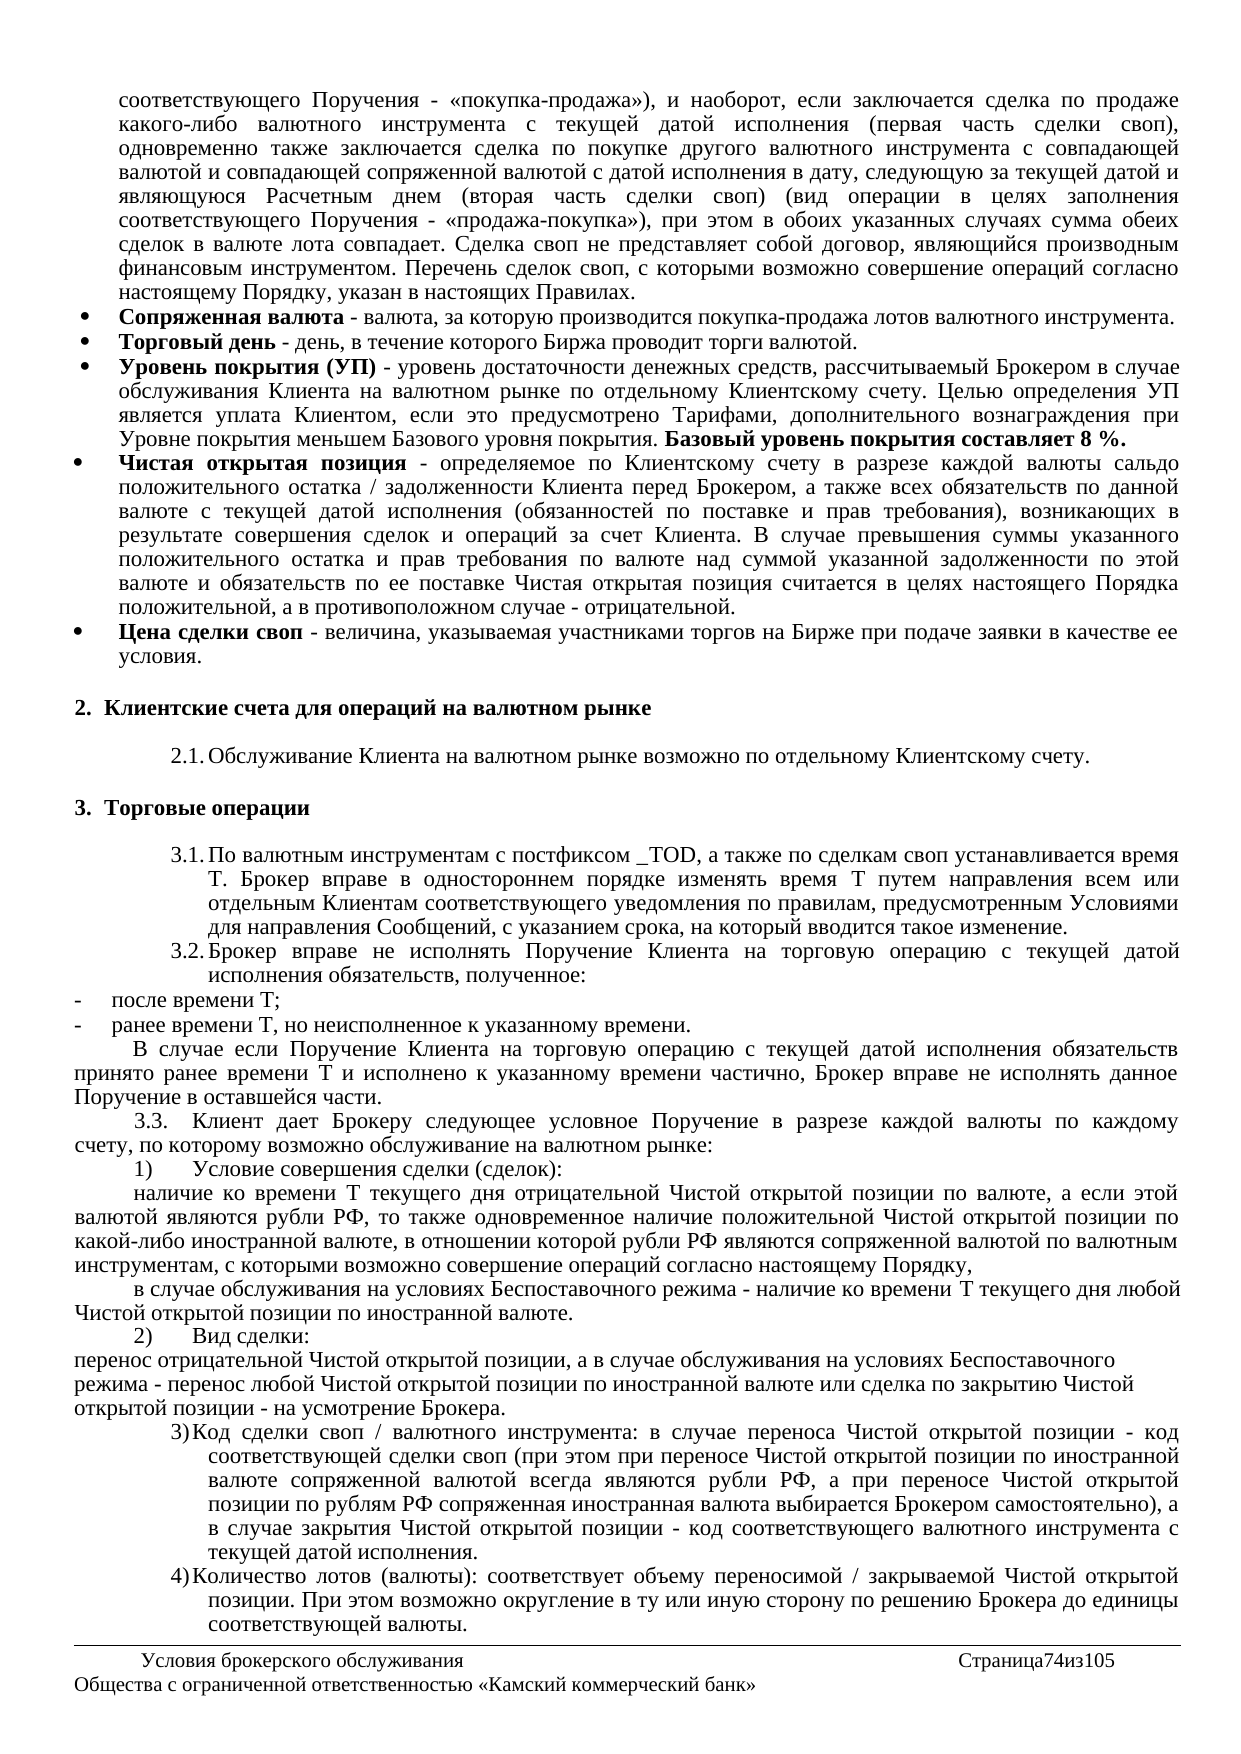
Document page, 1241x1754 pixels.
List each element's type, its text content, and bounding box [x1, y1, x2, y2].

text 2) Вид сделки: [133, 1325, 1181, 1349]
list после времени T; [74, 988, 1181, 1012]
text наличие ко времени T текущего дня отрицательной Чистой открытой позиции по валюте, а если этой валютой являются рубли РФ, то также одновременное наличие положительной Чистой открытой позиции по какой-либо иностранной валюте, в отношении которой рубли РФ являются сопряженной валютой по валютным инструментам, с которыми возможно совершение операций согласно настоящему Порядку, [74, 1181, 1180, 1277]
list По валютным инструментам с постфиксом _TOD, а также по сделкам своп устанавливается время T. Брокер вправе в одностороннем порядке изменять время T путем направления всем или отдельным Клиентам соответствующего уведомления по правилам, предусмотренным Условиями для направления Сообщений, с указанием срока, на который вводится такое изменение. [170, 843, 1180, 939]
list Сопряженная валюта - валюта, за которую производится покупка-продажа лотов валютного инструмента. [81, 305, 1180, 329]
list Уровень покрытия (УП) - уровень достаточности денежных средств, рассчитываемый Брокером в случае обслуживания Клиента на валютном рынке по отдельному Клиентскому счету. Целью определения УП является уплата Клиентом, если это предусмотрено Тарифами, дополнительного вознаграждения при Уровне покрытия меньшем Базового уровня покрытия. Базовый уровень покрытия составляет 8 %. [81, 355, 1181, 451]
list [74, 89, 1181, 304]
list Чистая открытая позиция - определяемое по Клиентскому счету в разрезе каждой валюты сальдо положительного остатка / задолженности Клиента перед Брокером, а также всех обязательств по данной валюте с текущей датой исполнения (обязанностей по поставке и прав требования), возникающих в результате совершения сделок и операций за счет Клиента. В случае превышения суммы указанного положительного остатка и прав требования по валюте над суммой указанной задолженности по этой валюте и обязательств по ее поставке Чистая открытая позиция считается в целях настоящего Порядка положительной, а в противоположном случае - отрицательной. [74, 452, 1181, 619]
text 2. Клиентские счета для операций на валютном рынке [74, 694, 1181, 721]
text в случае обслуживания на условиях Беспоставочного режима - наличие ко времени T текущего дня любой Чистой открытой позиции по иностранной валюте. [74, 1277, 1181, 1325]
text В случае если Поручение Клиента на торговую операцию с текущей датой исполнения обязательств принято ранее времени T и исполнено к указанному времени частично, Брокер вправе не исполнять данное Поручение в оставшейся части. [74, 1037, 1180, 1109]
text 3. Торговые операции [74, 794, 1181, 821]
list Код сделки своп / валютного инструмента: в случае переноса Чистой открытой позиции - код соответствующей сделки своп (при этом при переносе Чистой открытой позиции по иностранной валюте сопряженной валютой всегда являются рубли РФ, а при переносе Чистой открытой позиции по рублям РФ сопряженная иностранная валюта выбирается Брокером самостоятельно), а в случае закрытия Чистой открытой позиции - код соответствующего валютного инструмента с текущей датой исполнения. [170, 1421, 1181, 1564]
list Количество лотов (валюты): соответствует объему переносимой / закрываемой Чистой открытой позиции. При этом возможно округление в ту или иную сторону по решению Брокера до единицы соответствующей валюты. [170, 1564, 1180, 1636]
text 3.3. Клиент дает Брокеру следующее условное Поручение в разрезе каждой валюты по каждому счету, по которому возможно обслуживание на валютном рынке: [74, 1109, 1180, 1157]
text перенос отрицательной Чистой открытой позиции, а в случае обслуживания на условиях Беспоставочного режима - перенос любой Чистой открытой позиции по иностранной валюте или сделка по закрытию Чистой открытой позиции - на усмотрение Брокера. [74, 1349, 1181, 1421]
text 1) Условие совершения сделки (сделок): [133, 1157, 1181, 1181]
list Обслуживание Клиента на валютном рынке возможно по отдельному Клиентскому счету. [170, 744, 1180, 768]
list Торговый день - день, в течение которого Биржа проводит торги валютой. [81, 330, 1181, 354]
list Брокер вправе не исполнять Поручение Клиента на торговую операцию с текущей датой исполнения обязательств, полученное: [170, 939, 1181, 987]
list ранее времени T, но неисполненное к указанному времени. [74, 1013, 1181, 1037]
list Цена сделки своп - величина, указываемая участниками торгов на Бирже при подаче заявки в качестве ее условия. [74, 620, 1180, 668]
